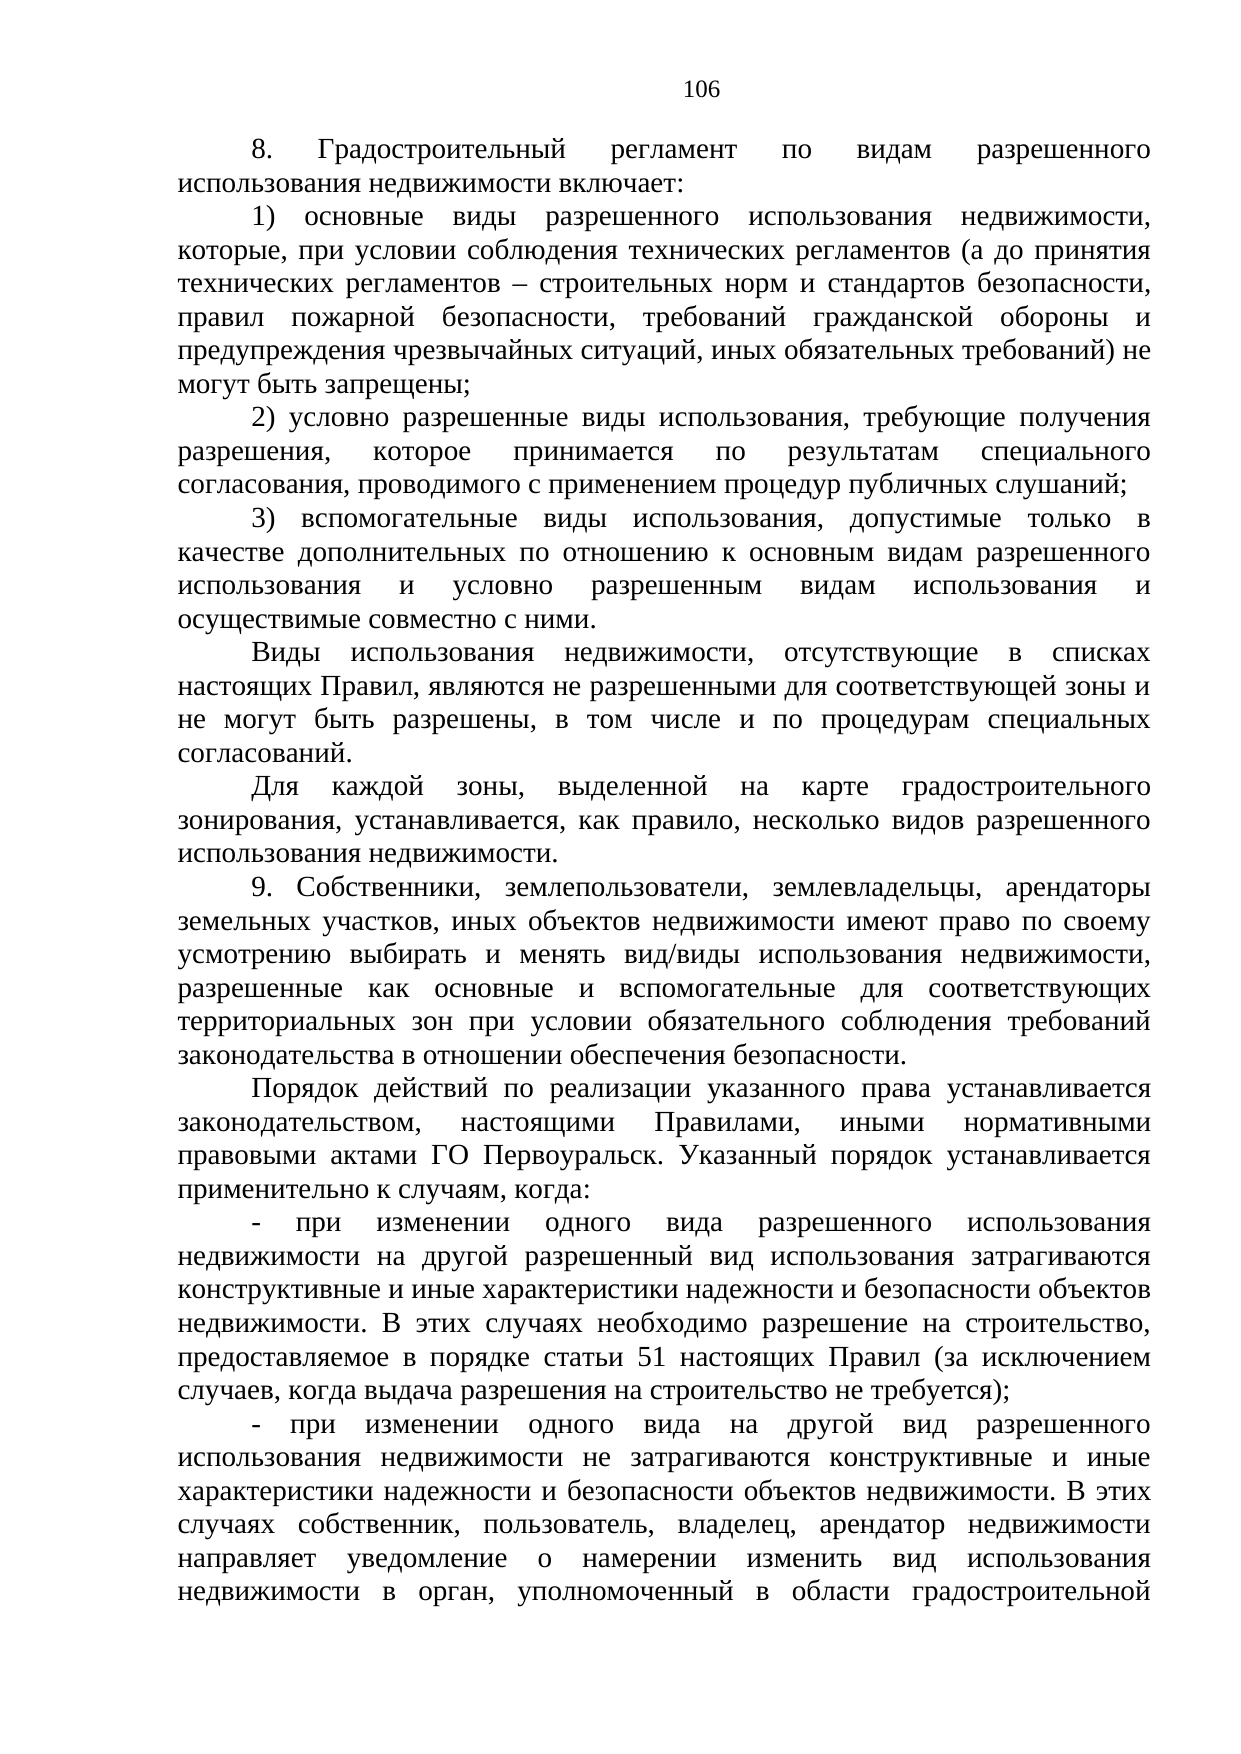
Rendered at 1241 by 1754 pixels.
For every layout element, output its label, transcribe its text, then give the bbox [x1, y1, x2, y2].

text 2) условно разрешенные виды использования, требующие получения разрешения, которое принимается по результатам специального согласования, проводимого с применением процедур публичных слушаний; [177, 399, 1152, 500]
text 1) основные виды разрешенного использования недвижимости, которые, при условии соблюдения технических регламентов (а до принятия технических регламентов – строительных норм и стандартов безопасности, правил пожарной безопасности, требований гражданской обороны и предупреждения чрезвычайных ситуаций, иных обязательных требований) не могут быть запрещены; [177, 198, 1152, 399]
text - при изменении одного вида разрешенного использования недвижимости на другой разрешенный вид использования затрагиваются конструктивные и иные характеристики надежности и безопасности объектов недвижимости. В этих случаях необходимо разрешение на строительство, предоставляемое в порядке статьи 51 настоящих Правил (за исключением случаев, когда выдача разрешения на строительство не требуется); [177, 1204, 1152, 1406]
text 8. Градостроительный регламент по видам разрешенного использования недвижимости включает: [177, 131, 1152, 198]
text 3) вспомогательные виды использования, допустимые только в качестве дополнительных по отношению к основным видам разрешенного использования и условно разрешенным видам использования и осуществимые совместно с ними. [177, 500, 1152, 634]
text Для каждой зоны, выделенной на карте градостроительного зонирования, устанавливается, как правило, несколько видов разрешенного использования недвижимости. [177, 768, 1152, 869]
text Виды использования недвижимости, отсутствующие в списках настоящих Правил, являются не разрешенными для соответствующей зоны и не могут быть разрешены, в том числе и по процедурам специальных согласований. [177, 634, 1152, 768]
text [177, 1406, 1152, 1607]
text Порядок действий по реализации указанного права устанавливается законодательством, настоящими Правилами, иными нормативными правовыми актами ГО Первоуральск. Указанный порядок устанавливается применительно к случаям, когда: [177, 1070, 1152, 1204]
text 9. Собственники, землепользователи, землевладельцы, арендаторы земельных участков, иных объектов недвижимости имеют право по своему усмотрению выбирать и менять вид/виды использования недвижимости, разрешенные как основные и вспомогательные для соответствующих территориальных зон при условии обязательного соблюдения требований законодательства в отношении обеспечения безопасности. [177, 869, 1152, 1070]
